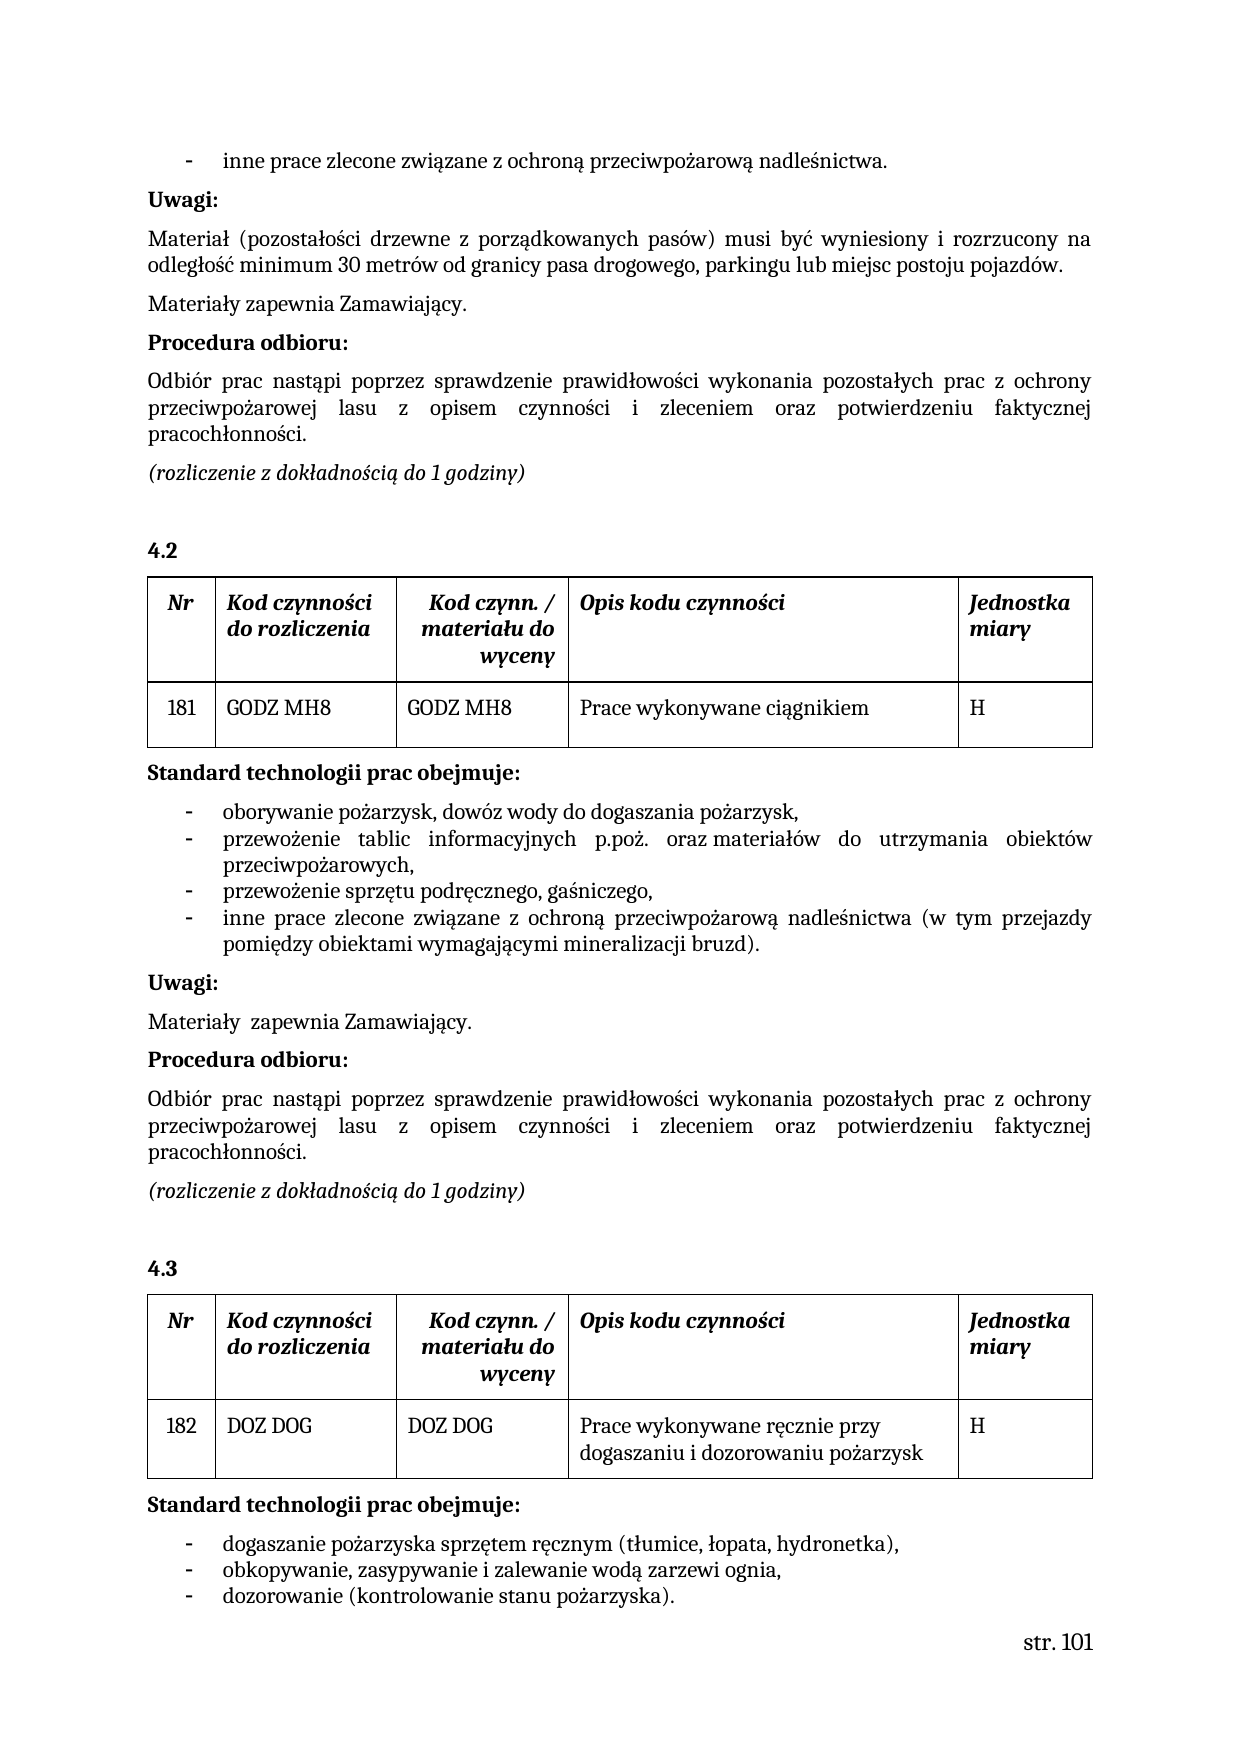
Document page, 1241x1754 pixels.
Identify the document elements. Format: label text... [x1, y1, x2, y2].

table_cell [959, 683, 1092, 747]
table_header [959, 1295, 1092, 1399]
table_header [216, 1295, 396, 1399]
text Materiały zapewnia Zamawiający. [148, 1008, 1093, 1035]
text Odbiór prac nastąpi poprzez sprawdzenie prawidłowości wykonania pozostałych prac z ochrony przeciwpożarowej lasu z opisem czynności i zleceniem oraz potwierdzeniu faktycznej pracochłonności. [148, 368, 1093, 447]
text 4.2 [148, 537, 1093, 564]
list przewożenie tablic informacyjnych p.poż. oraz materiałów do utrzymania obiektów przeciwpożarowych, [185, 825, 1093, 878]
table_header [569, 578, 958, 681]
list inne prace zlecone związane z ochroną przeciwpożarową nadleśnictwa (w tym przejazdy pomiędzy obiektami wymagającymi mineralizacji bruzd). [185, 904, 1093, 957]
text 4.3 [148, 1255, 1093, 1282]
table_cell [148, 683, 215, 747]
list dozorowanie (kontrolowanie stanu pożarzyska). [185, 1583, 1093, 1609]
list oborywanie pożarzysk, dowóz wody do dogaszania pożarzysk, [185, 799, 1093, 825]
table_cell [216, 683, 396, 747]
text Standard technologii prac obejmuje: [148, 1492, 1093, 1518]
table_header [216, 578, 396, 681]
list przewożenie sprzętu podręcznego, gaśniczego, [185, 878, 1093, 904]
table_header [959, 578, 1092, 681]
list dogaszanie pożarzyska sprzętem ręcznym (tłumice, łopata, hydronetka), [185, 1531, 1093, 1557]
list obkopywanie, zasypywanie i zalewanie wodą zarzewi ognia, [185, 1557, 1093, 1583]
text (rozliczenie z dokładnością do 1 godziny) [148, 460, 1093, 486]
text Standard technologii prac obejmuje: [148, 760, 1093, 786]
text (rozliczenie z dokładnością do 1 godziny) [148, 1178, 1093, 1204]
text Uwagi: [148, 186, 1093, 213]
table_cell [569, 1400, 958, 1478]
list inne prace zlecone związane z ochroną przeciwpożarową nadleśnictwa. [185, 148, 1093, 174]
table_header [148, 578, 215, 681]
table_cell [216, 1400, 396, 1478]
text Materiał (pozostałości drzewne z porządkowanych pasów) musi być wyniesiony i rozrzucony na odległość minimum 30 metrów od granicy pasa drogowego, parkingu lub miejsc postoju pojazdów. [148, 225, 1093, 278]
text Procedura odbioru: [148, 1047, 1093, 1074]
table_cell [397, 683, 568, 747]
text Odbiór prac nastąpi poprzez sprawdzenie prawidłowości wykonania pozostałych prac z ochrony przeciwpożarowej lasu z opisem czynności i zleceniem oraz potwierdzeniu faktycznej pracochłonności. [148, 1086, 1093, 1165]
text Materiały zapewnia Zamawiający. [148, 291, 1093, 317]
text Procedura odbioru: [148, 329, 1093, 356]
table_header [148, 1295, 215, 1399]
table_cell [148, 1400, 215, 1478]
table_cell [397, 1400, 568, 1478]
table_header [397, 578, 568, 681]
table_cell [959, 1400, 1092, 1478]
text Uwagi: [148, 969, 1093, 996]
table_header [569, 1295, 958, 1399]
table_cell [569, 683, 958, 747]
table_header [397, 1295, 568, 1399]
